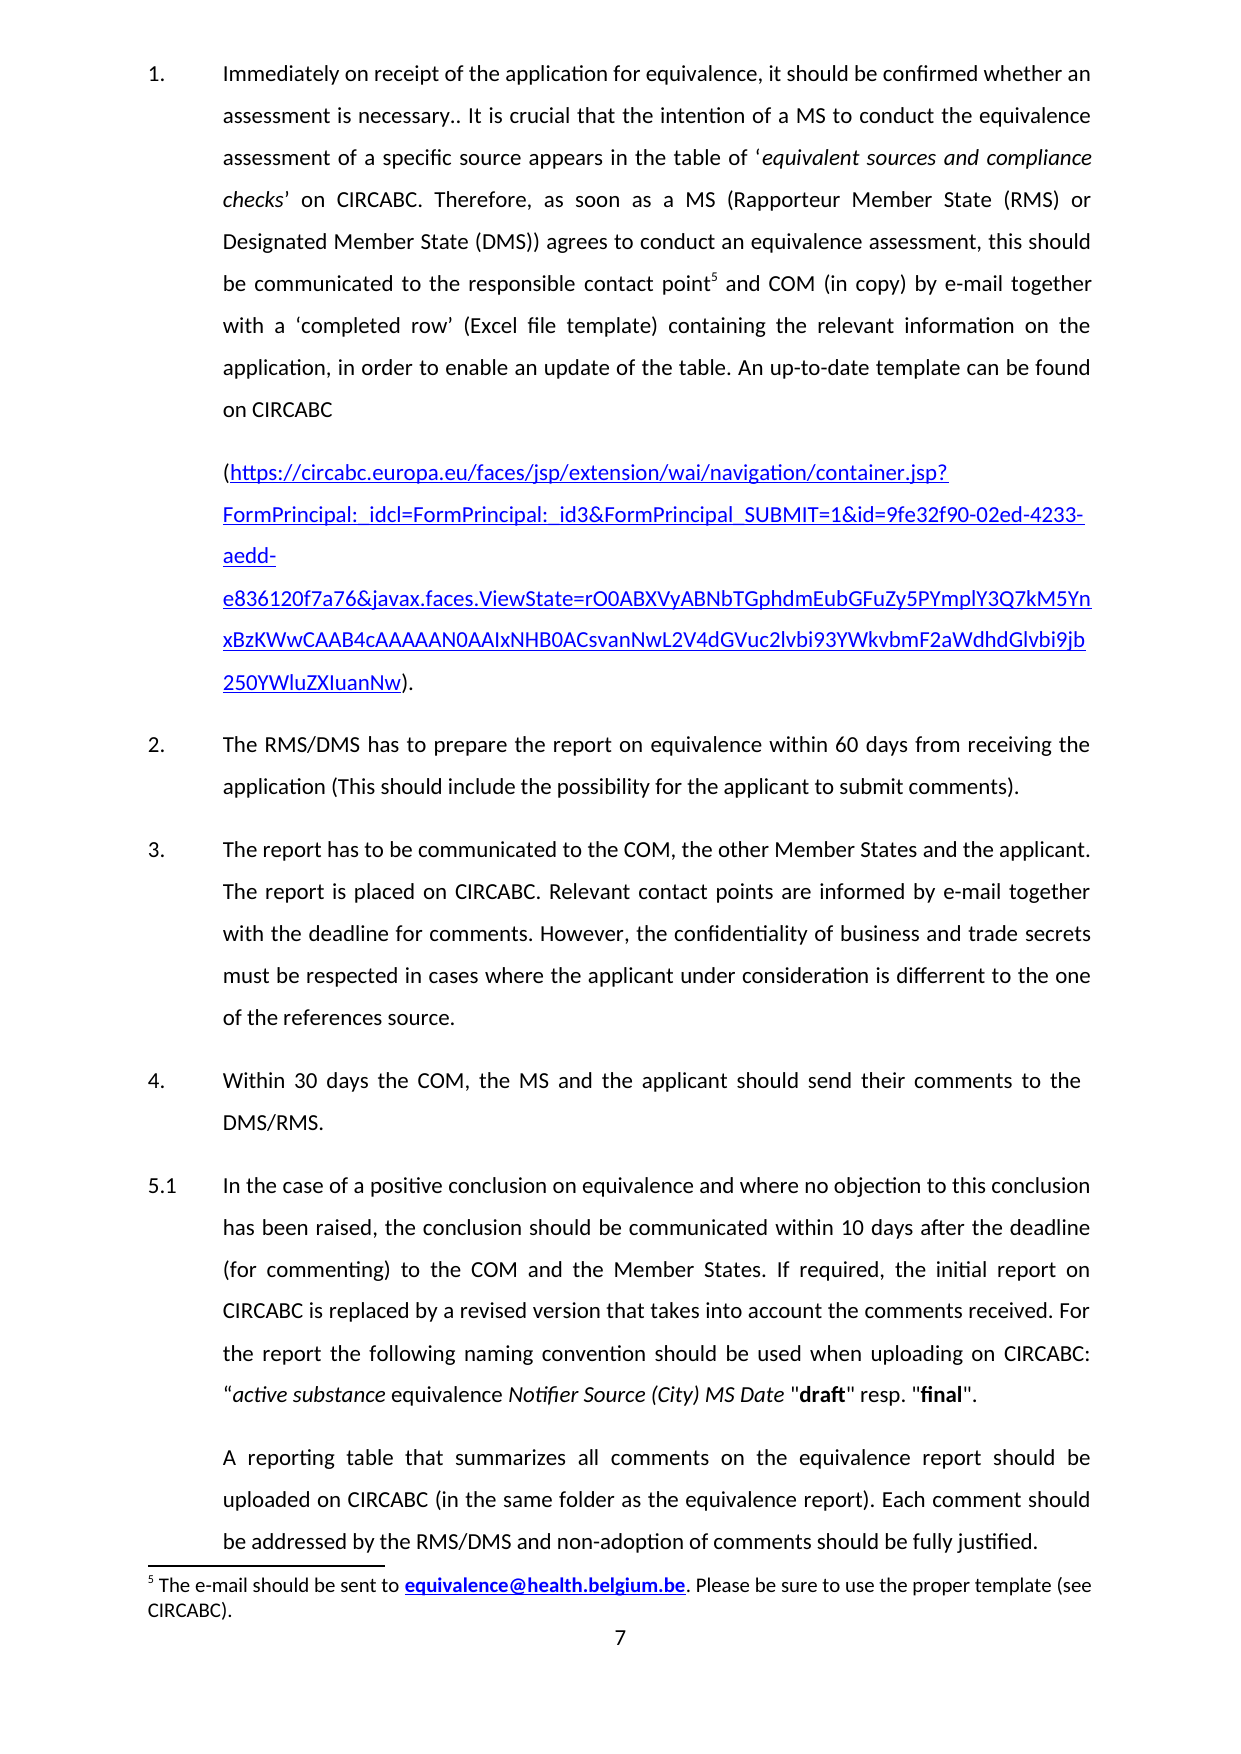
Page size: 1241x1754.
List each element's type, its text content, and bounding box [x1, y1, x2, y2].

text 3. The report has to be communicated to the COM, the other Member States and the applicant. The report is placed on CIRCABC. Relevant contact points are informed by e-mail together with the deadline for comments. However, the confidentiality of business and trade secrets must be respected in cases where the applicant under consideration is differrent to the one of the references source. [148, 835, 1092, 1031]
text (https://circabc.europa.eu/faces/jsp/extension/wai/navigation/container.jsp?FormPrincipal:_idcl=FormPrincipal:_id3&FormPrincipal_SUBMIT=1&id=9fe32f90-02ed-4233-aedd-e836120f7a76&javax.faces.ViewState=rO0ABXVyABNbTGphdmEubGFuZy5PYmplY3Q7kM5YnxBzKWwCAAB4cAAAAAN0AAIxNHB0ACsvanNwL2V4dGVuc2lvbi93YWkvbmF2aWdhdGlvbi9jb250YWluZXIuanNw). [223, 609, 1092, 696]
text A reporting table that summarizes all comments on the equivalence report should be uploaded on CIRCABC (in the same folder as the equivalence report). Each comment should be addressed by the RMS/DMS and non-adoption of comments should be fully justified. [223, 1443, 1092, 1555]
text 2. The RMS/DMS has to prepare the report on equivalence within 60 days from receiving the application (This should include the possibility for the applicant to submit comments). [148, 730, 1092, 800]
text (https://circabc.europa.eu/faces/jsp/extension/wai/navigation/container.jsp?FormPrincipal:_idcl=FormPrincipal:_id3&FormPrincipal_SUBMIT=1&id=9fe32f90-02ed-4233-aedd-e836120f7a76&javax.faces.ViewState=rO0ABXVyABNbTGphdmEubGFuZy5PYmplY3Q7kM5YnxBzKWwCAAB4cAAAAAN0AAIxNHB0ACsvanNwL2V4dGVuc2lvbi93YWkvbmF2aWdhdGlvbi9jb250YWluZXIuanNw). [223, 458, 1092, 608]
text 4. Within 30 days the COM, the MS and the applicant should send their comments to the DMS/RMS. [148, 1066, 1092, 1136]
text 1. Immediately on receipt of the application for equivalence, it should be confirmed whether an assessment is necessary.. It is crucial that the intention of a MS to conduct the equivalence assessment of a specific source appears in the table of ‘equivalent sources and compliance checks’ on CIRCABC. Therefore, as soon as a MS (Rapporteur Member State (RMS) or Designated Member State (DMS)) agrees to conduct an equivalence assessment, this should be communicated to the responsible contact point and COM (in copy) by e-mail together with a ‘completed row’ (Excel file template) containing the relevant information on the application, in order to enable an update of the table. An up-to-date template can be found on CIRCABC [148, 59, 1092, 423]
text 5.1 In the case of a positive conclusion on equivalence and where no objection to this conclusion has been raised, the conclusion should be communicated within 10 days after the deadline (for commenting) to the COM and the Member States. If required, the initial report on CIRCABC is replaced by a revised version that takes into account the comments received. For the report the following naming convention should be used when uploading on CIRCABC: “active substance equivalence Notifier Source (City) MS Date "draft" resp. "final". [148, 1171, 1092, 1409]
